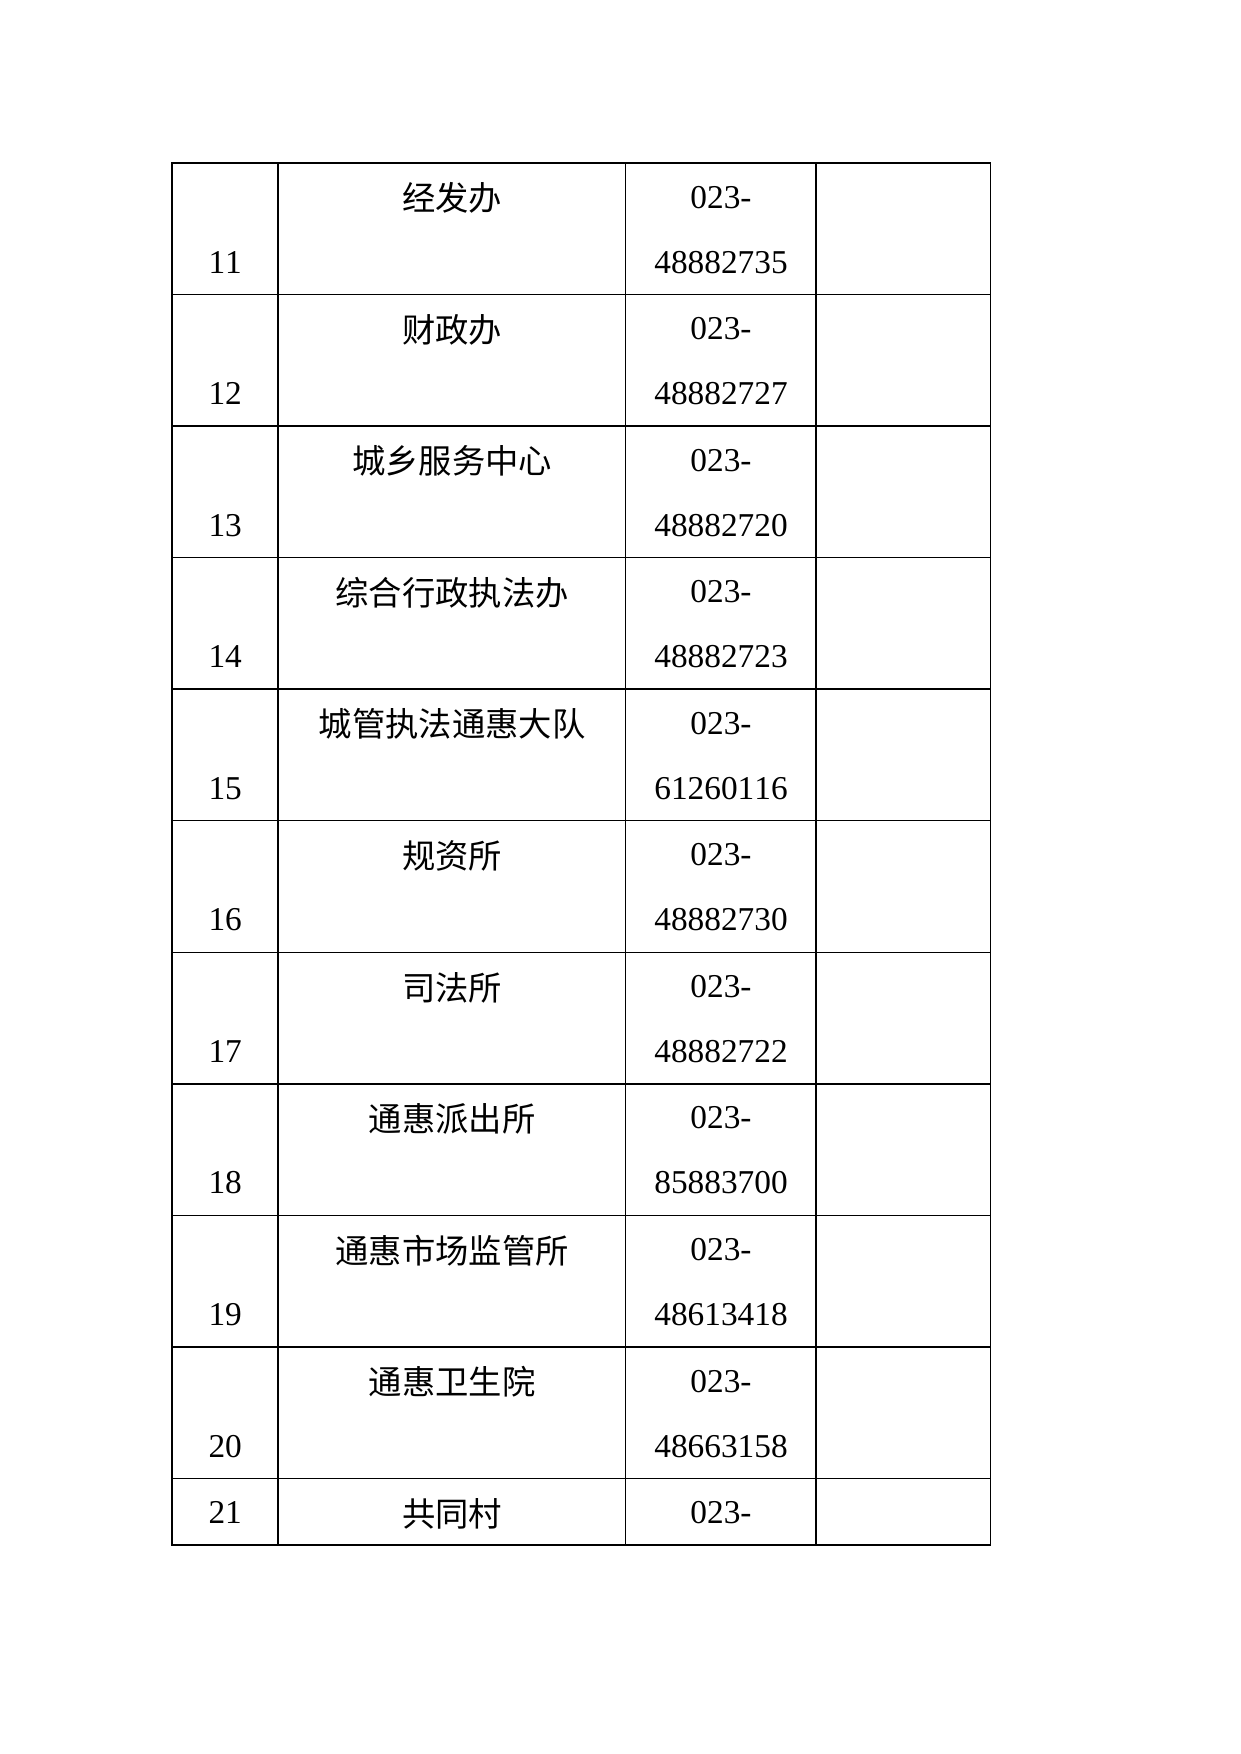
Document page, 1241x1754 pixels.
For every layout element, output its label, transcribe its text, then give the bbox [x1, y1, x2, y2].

table_cell 城乡服务中心 [279, 427, 625, 557]
table_cell 023-48882727 [626, 295, 815, 425]
table_cell 14 [173, 558, 277, 688]
table_cell [817, 690, 990, 820]
table_cell [817, 558, 990, 688]
table_cell [817, 427, 990, 557]
table_cell 023-48626553 [626, 1479, 815, 1544]
table_cell 023-48882723 [626, 558, 815, 688]
table_cell 通惠派出所 [279, 1085, 625, 1214]
table_cell 11 [173, 164, 277, 293]
table_cell 司法所 [279, 953, 625, 1083]
table_cell 023-61260116 [626, 690, 815, 820]
table_cell 023-48613418 [626, 1216, 815, 1346]
table_cell 023-48882722 [626, 953, 815, 1083]
table_cell 19 [173, 1216, 277, 1346]
table_cell 财政办 [279, 295, 625, 425]
table_cell [817, 1085, 990, 1214]
table_cell 通惠卫生院 [279, 1348, 625, 1478]
table_cell 17 [173, 953, 277, 1083]
table_cell 16 [173, 821, 277, 951]
table_cell 13 [173, 427, 277, 557]
table_cell [817, 1348, 990, 1478]
table_cell 规资所 [279, 821, 625, 951]
table_cell 023-48882730 [626, 821, 815, 951]
table_cell [817, 953, 990, 1083]
table_cell 21 [173, 1479, 277, 1544]
table_cell 20 [173, 1348, 277, 1478]
table_cell 15 [173, 690, 277, 820]
table_cell 023-48882720 [626, 427, 815, 557]
table_cell 023-85883700 [626, 1085, 815, 1214]
table_cell [817, 1479, 990, 1544]
table_cell 023-48882735 [626, 164, 815, 293]
table_cell [817, 821, 990, 951]
table_cell 12 [173, 295, 277, 425]
table_cell 城管执法通惠大队 [279, 690, 625, 820]
table_cell 经发办 [279, 164, 625, 293]
table_cell [817, 1216, 990, 1346]
table_cell 18 [173, 1085, 277, 1214]
table_cell [817, 164, 990, 293]
table_cell [817, 295, 990, 425]
table_cell 综合行政执法办 [279, 558, 625, 688]
table_cell 023-48663158 [626, 1348, 815, 1478]
table_cell 共同村 [279, 1479, 625, 1544]
table_cell 通惠市场监管所 [279, 1216, 625, 1346]
